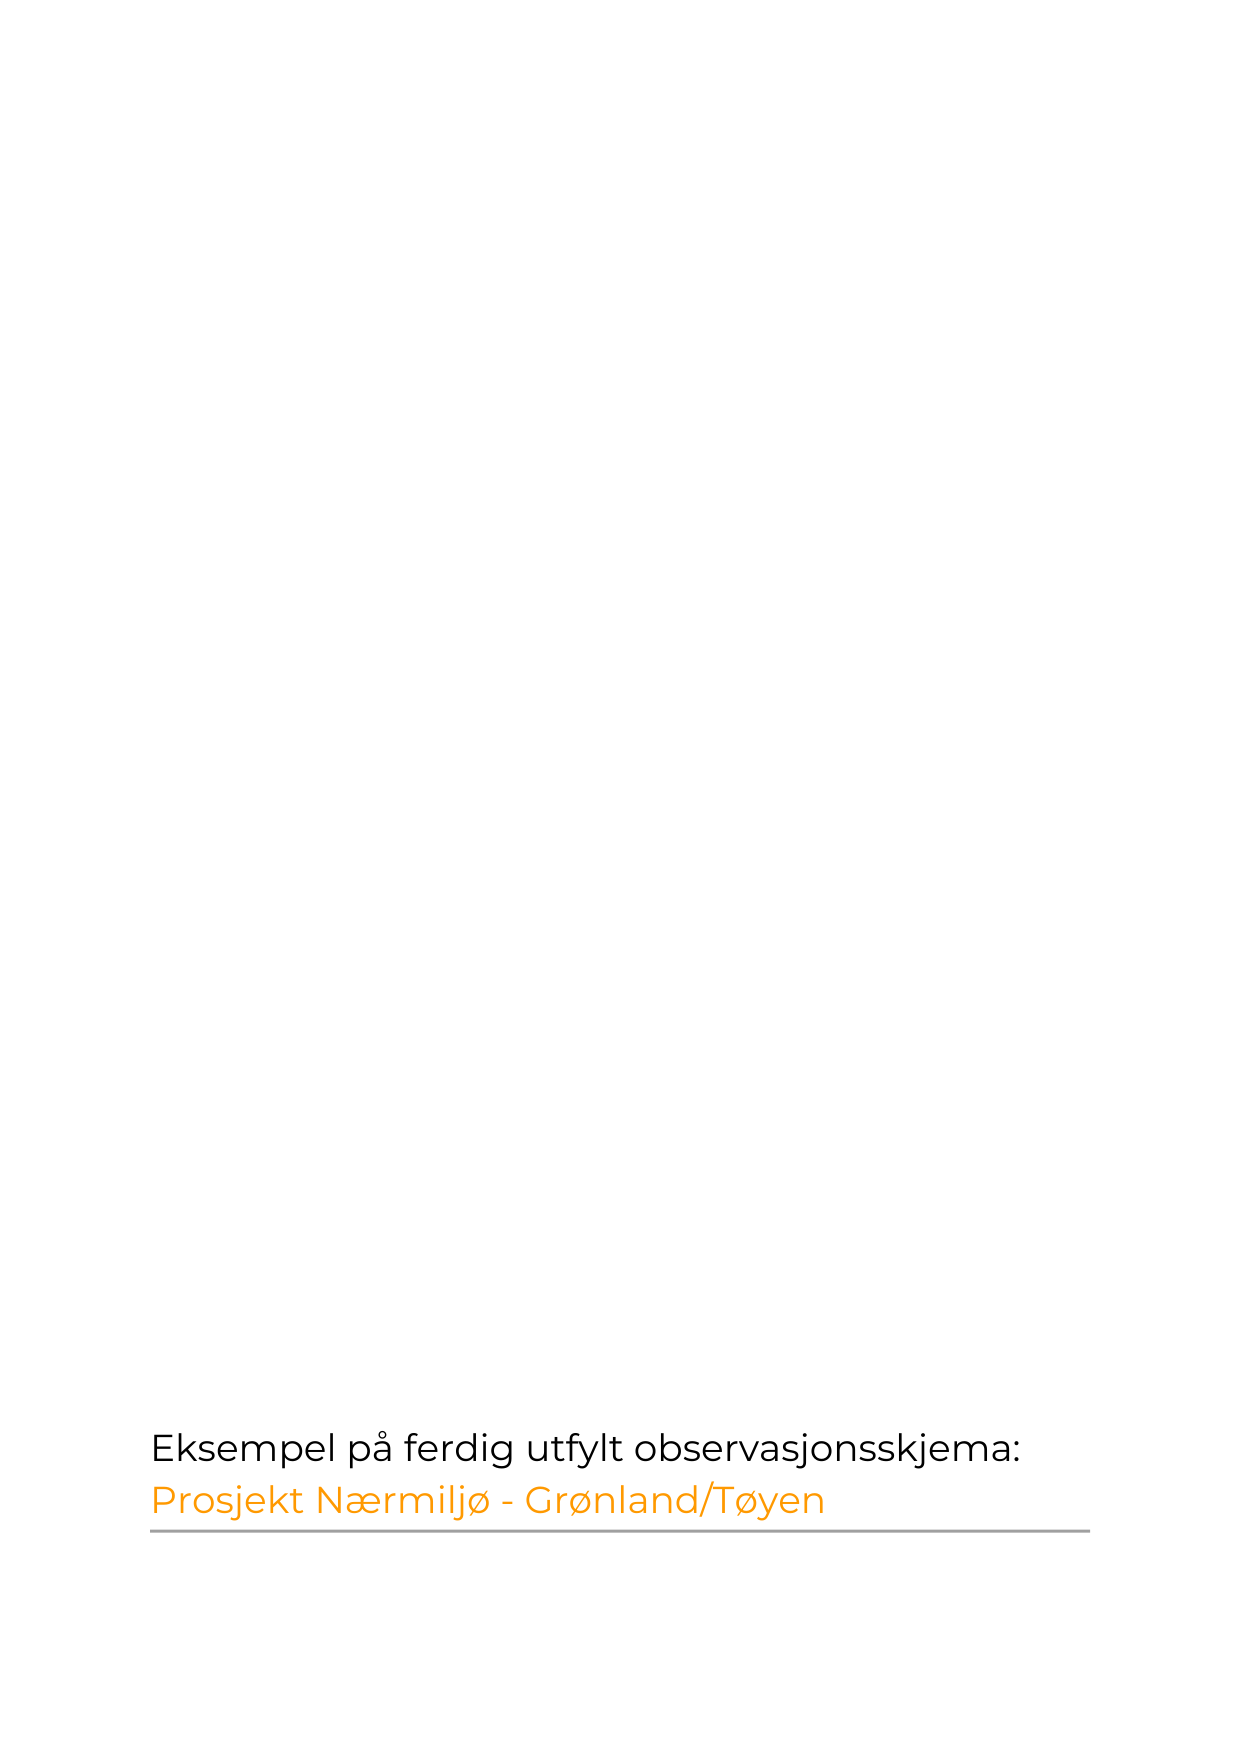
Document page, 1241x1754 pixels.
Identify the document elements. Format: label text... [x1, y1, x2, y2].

text Eksempel på ferdig utfylt observasjonsskjema: Prosjekt Nærmiljø - Grønland/Tøyen [150, 1424, 1090, 1523]
